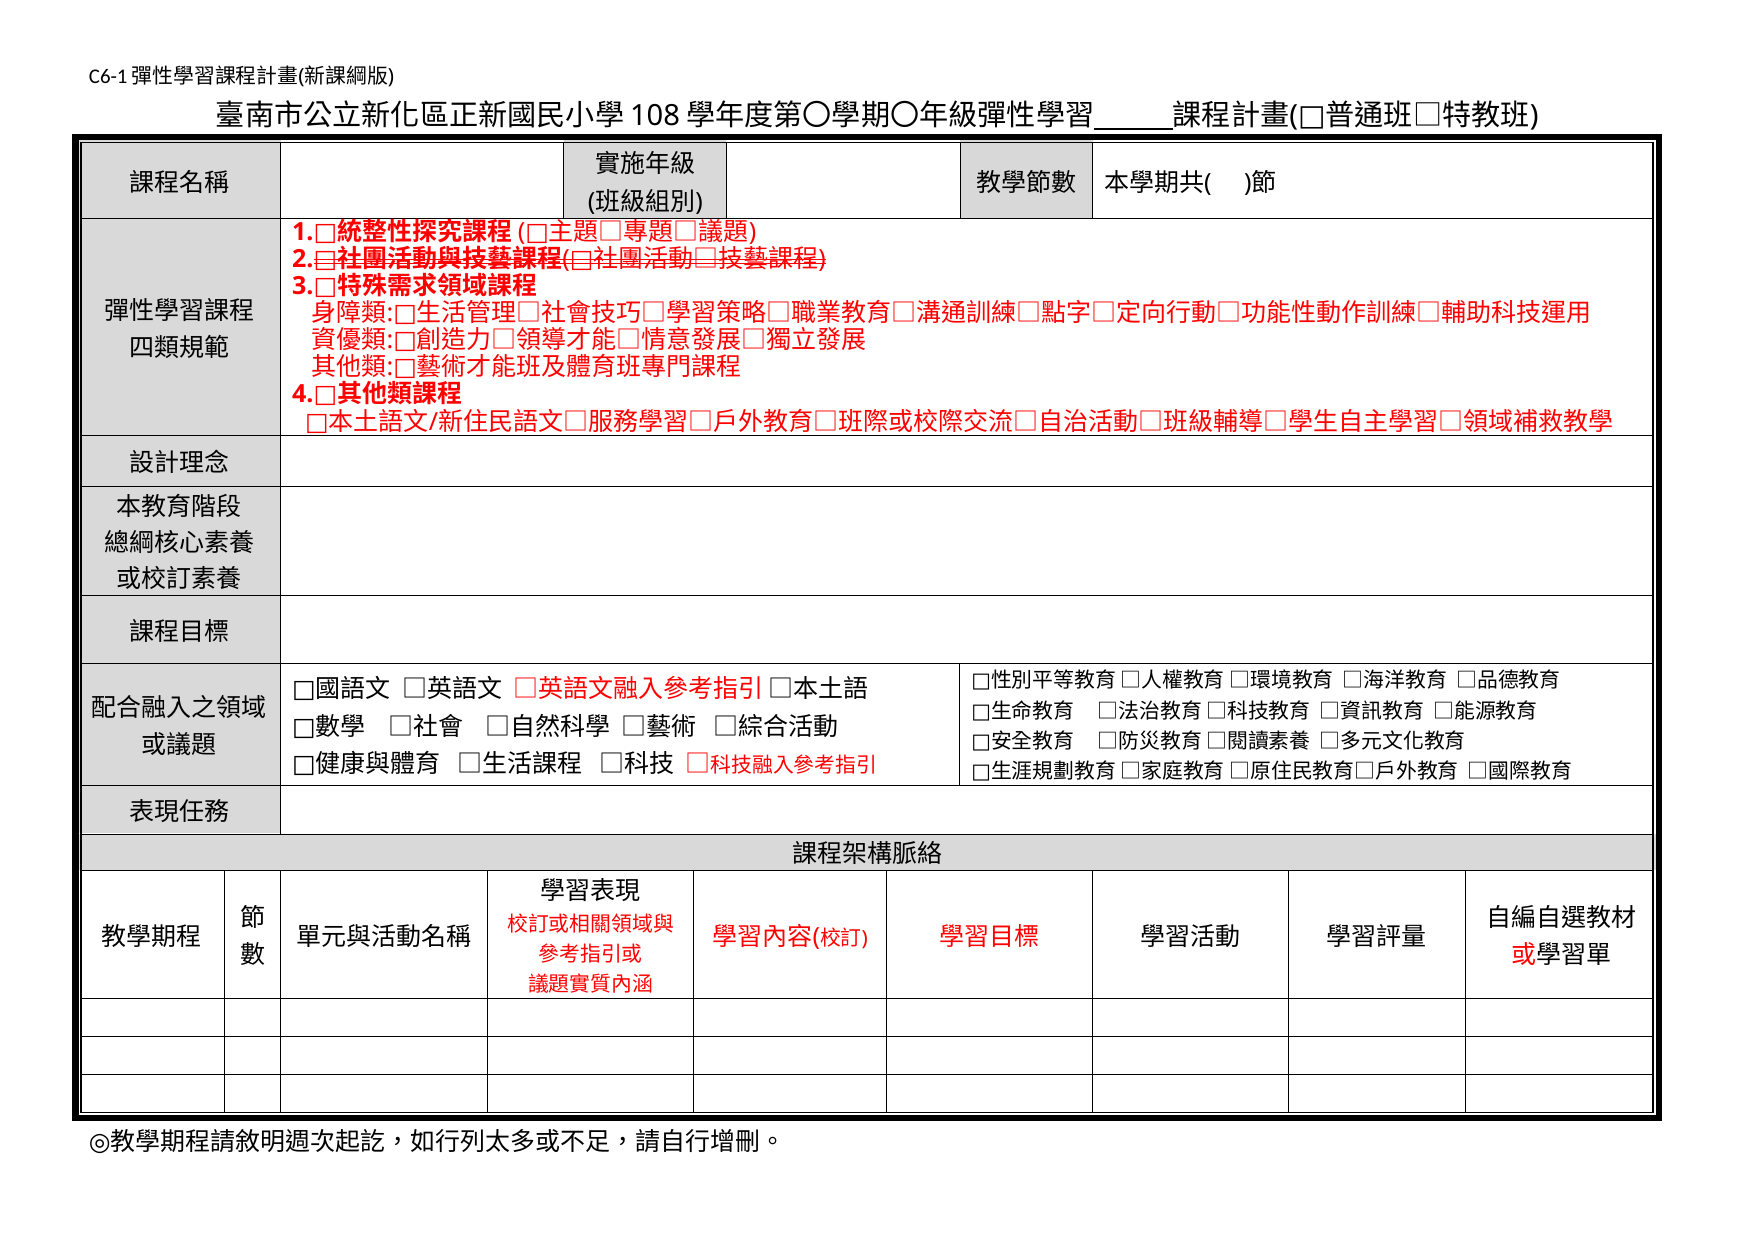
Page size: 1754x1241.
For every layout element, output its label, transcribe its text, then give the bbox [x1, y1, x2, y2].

table_cell [694, 1037, 886, 1074]
table_cell [694, 1075, 886, 1112]
text ◎教學期程請敘明週次起訖，如行列太多或不足，請自行增刪。 [89, 1121, 1665, 1157]
table_cell [1093, 1037, 1288, 1074]
table_cell 學習活動 [1093, 871, 1288, 998]
table_cell [887, 1037, 1092, 1074]
table_cell [281, 786, 1652, 833]
table_cell [488, 1075, 693, 1112]
table_cell [1466, 1037, 1652, 1074]
table_cell [1093, 999, 1288, 1036]
table_cell □性別平等教育 □人權教育 □環境教育 □海洋教育 □品德教育 □生命教育 □法治教育 □科技教育 □資訊教育 □能源教育 □安全教育 □防災教育 □閱讀素養 □多元文化教育 □生涯規劃教育 □家庭教育 □原住民教育□戶外教育 □國際教育 [960, 664, 1652, 785]
table_cell 設計理念 [82, 436, 280, 486]
table_cell [887, 999, 1092, 1036]
table_header [727, 143, 960, 218]
table_cell [1289, 1037, 1465, 1074]
table_cell 學習評量 [1289, 871, 1465, 998]
table_header 教學節數 [961, 143, 1092, 218]
table_cell 課程架構脈絡 [82, 835, 1652, 870]
table_cell 配合融入之領域或議題 [82, 664, 280, 785]
table_header [281, 143, 563, 218]
table_cell 自編自選教材 或學習單 [1466, 871, 1652, 998]
table_cell [281, 1037, 487, 1074]
table_cell [488, 1037, 693, 1074]
table_cell [281, 999, 487, 1036]
table_cell 教學期程 [82, 871, 224, 998]
table_cell [225, 1037, 280, 1074]
table_cell [82, 1037, 224, 1074]
table_cell [281, 487, 1652, 595]
table_cell [1093, 1075, 1288, 1112]
table_cell 彈性學習課程 四類規範 [82, 219, 280, 435]
table_header 本學期共( )節 [1093, 143, 1652, 218]
table_cell 節數 [225, 871, 280, 998]
table_cell [1289, 999, 1465, 1036]
table_cell □國語文 □英語文 □英語文融入參考指引 □本土語 □數學 □社會 □自然科學 □藝術 □綜合活動 □健康與體育 □生活課程 □科技 □科技融入參考指引 [281, 664, 959, 785]
table_cell 單元與活動名稱 [281, 871, 487, 998]
table_cell 本教育階段 總綱核心素養 或校訂素養 [82, 487, 280, 595]
table_cell 1.□統整性探究課程 (□主題□專題□議題) 2.□社團活動與技藝課程(□社團活動□技藝課程) 3.□特殊需求領域課程 身障類:□生活管理□社會技巧□學習策略□職業教育□溝通訓練□點字□定向行動□功能性動作訓練□輔助科技運用 資優類:□創造力□領導才能□情意發展□獨立發展 其他類:□藝術才能班及體育班專門課程 4.□其他類課程 □本土語文/新住民語文□服務學習□戶外教育□班際或校際交流□自治活動□班級輔導□學生自主學習□領域補救教學 [281, 219, 1652, 435]
table_cell 學習目標 [887, 871, 1092, 998]
table_cell [887, 1075, 1092, 1112]
table_cell [281, 436, 1652, 486]
table_cell [281, 1075, 487, 1112]
table_cell [694, 999, 886, 1036]
table_cell [225, 999, 280, 1036]
table_cell [281, 596, 1652, 663]
table_cell [82, 1075, 224, 1112]
table_cell 學習內容(校訂) [694, 871, 886, 998]
table_cell [1289, 1075, 1465, 1112]
table_header 實施年級 (班級組別) [564, 143, 726, 218]
table_cell 學習表現 校訂或相關領域與 參考指引或 議題實質內涵 [488, 871, 693, 998]
table_cell [225, 1075, 280, 1112]
table_cell 課程目標 [82, 596, 280, 663]
table_cell 表現任務 [82, 786, 280, 833]
table_cell [488, 999, 693, 1036]
table_header 課程名稱 [82, 143, 280, 218]
table_cell [82, 999, 224, 1036]
table_cell [1466, 999, 1652, 1036]
table_cell [1466, 1075, 1652, 1112]
text 臺南市公立新化區正新國民小學108學年度第〇學期〇年級彈性學習 課程計畫(□普通班□特教班) [89, 91, 1665, 134]
